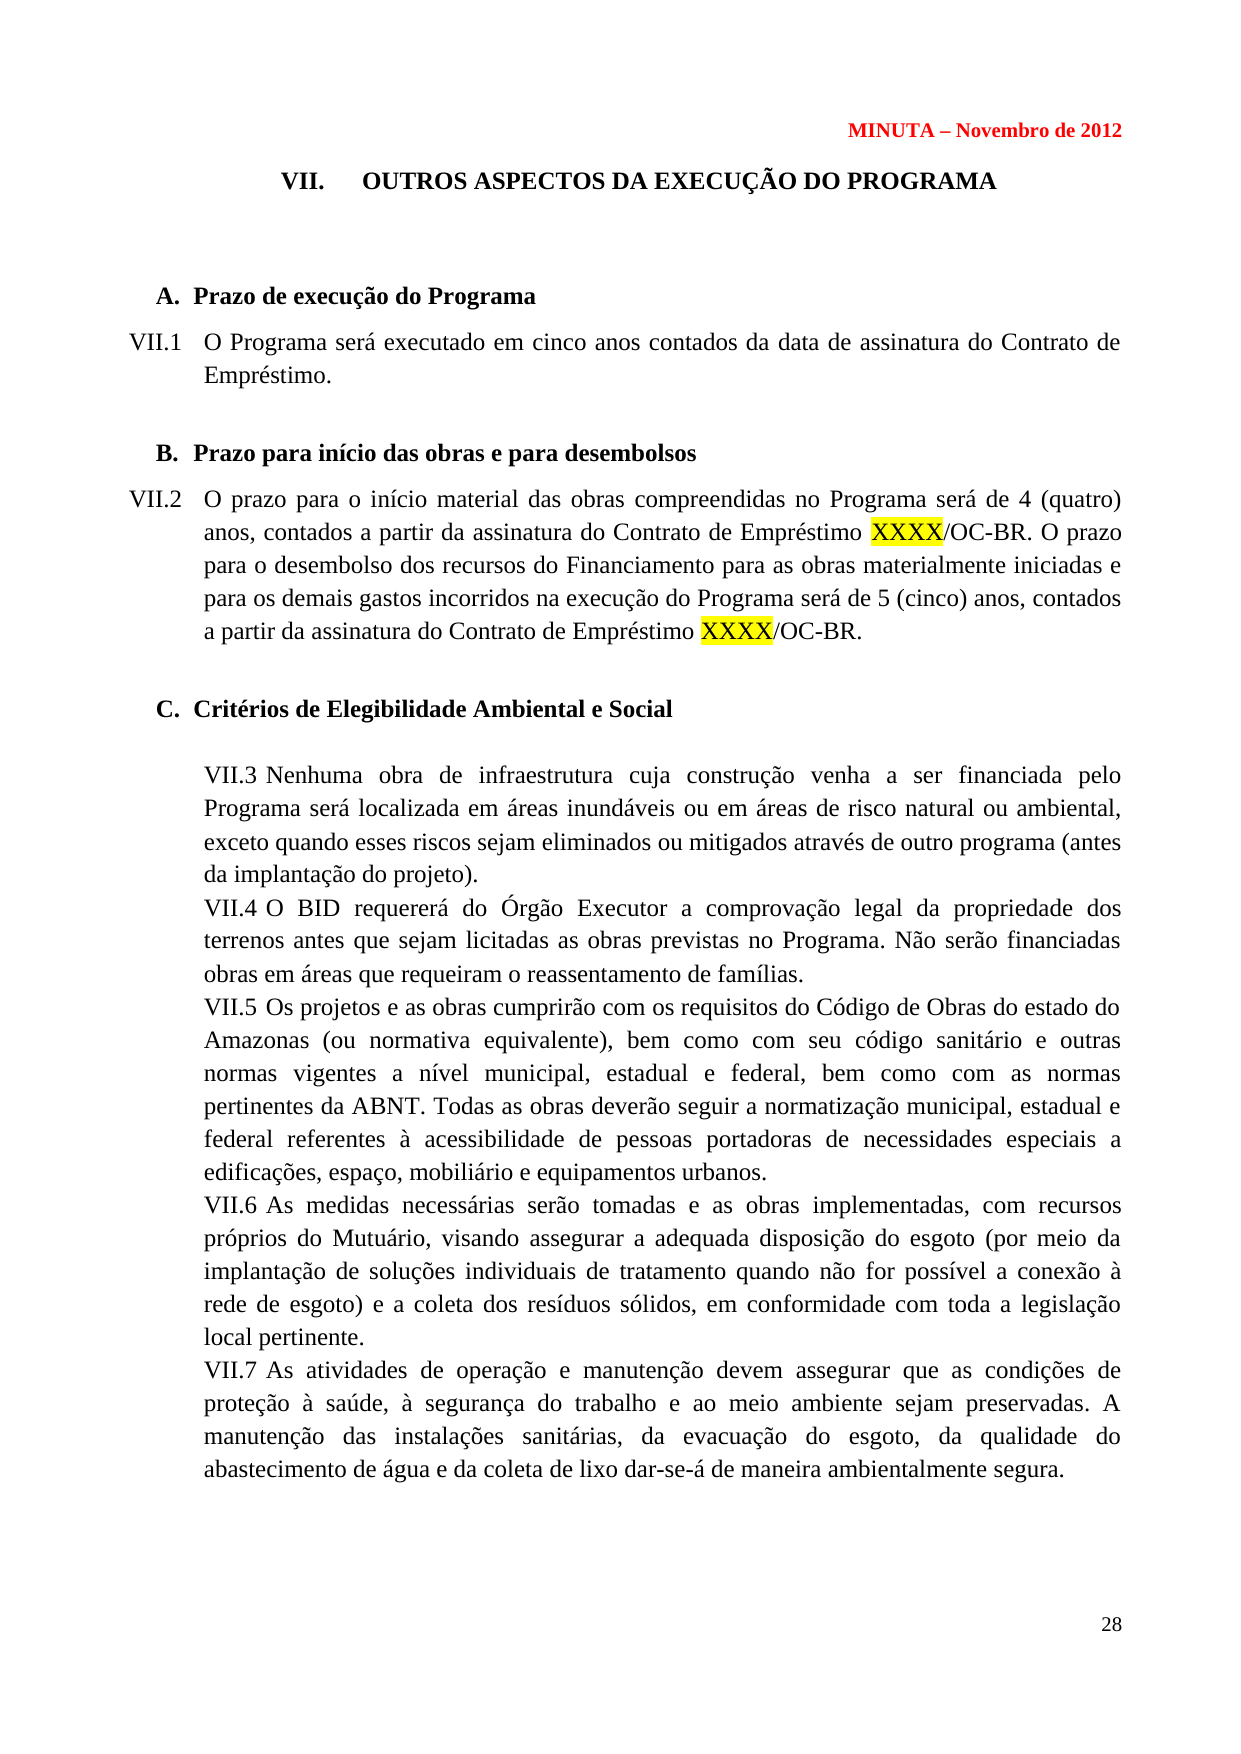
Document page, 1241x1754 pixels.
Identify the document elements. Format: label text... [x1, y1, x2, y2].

list Critérios de Elegibilidade Ambiental e Social [156, 694, 1122, 723]
text O Programa será executado em cinco anos contados da data de assinatura do Contrato de Empréstimo. [128, 327, 1122, 388]
text As medidas necessárias serão tomadas e as obras implementadas, com recursos próprios do Mutuário, visando assegurar a adequada disposição do esgoto (por meio da implantação de soluções individuais de tratamento quando não for possível a conexão à rede de esgoto) e a coleta dos resíduos sólidos, em conformidade com toda a legislação local pertinente. [203, 1190, 1122, 1351]
text O BID requererá do Órgão Executor a comprovação legal da propriedade dos terrenos antes que sejam licitadas as obras previstas no Programa. Não serão financiadas obras em áreas que requeiram o reassentamento de famílias. [203, 893, 1122, 987]
text As atividades de operação e manutenção devem assegurar que as condições de proteção à saúde, à segurança do trabalho e ao meio ambiente sejam preservadas. A manutenção das instalações sanitárias, da evacuação do esgoto, da qualidade do abastecimento de água e da coleta de lixo dar-se-á de maneira ambientalmente segura. [203, 1355, 1122, 1483]
text Nenhuma obra de infraestrutura cuja construção venha a ser financiada pelo Programa será localizada em áreas inundáveis ou em áreas de risco natural ou ambiental, exceto quando esses riscos sejam eliminados ou mitigados através de outro programa (antes da implantação do projeto). [203, 761, 1122, 888]
list Prazo de execução do Programa [156, 281, 1122, 310]
text O prazo para o início material das obras compreendidas no Programa será de 4 (quatro) anos, contados a partir da assinatura do Contrato de Empréstimo XXXX/OC-BR. O prazo para o desembolso dos recursos do Financiamento para as obras materialmente iniciadas e para os demais gastos incorridos na execução do Programa será de 5 (cinco) anos, contados a partir da assinatura do Contrato de Empréstimo XXXX/OC-BR. [128, 484, 1122, 645]
list OUTROS ASPECTOS DA EXECUÇÃO DO PROGRAMA [156, 166, 1122, 195]
text Os projetos e as obras cumprirão com os requisitos do Código de Obras do estado do Amazonas (ou normativa equivalente), bem como com seu código sanitário e outras normas vigentes a nível municipal, estadual e federal, bem como com as normas pertinentes da ABNT. Todas as obras deverão seguir a normatização municipal, estadual e federal referentes à acessibilidade de pessoas portadoras de necessidades especiais a edificações, espaço, mobiliário e equipamentos urbanos. [203, 992, 1122, 1186]
list Prazo para início das obras e para desembolsos [156, 438, 1122, 467]
